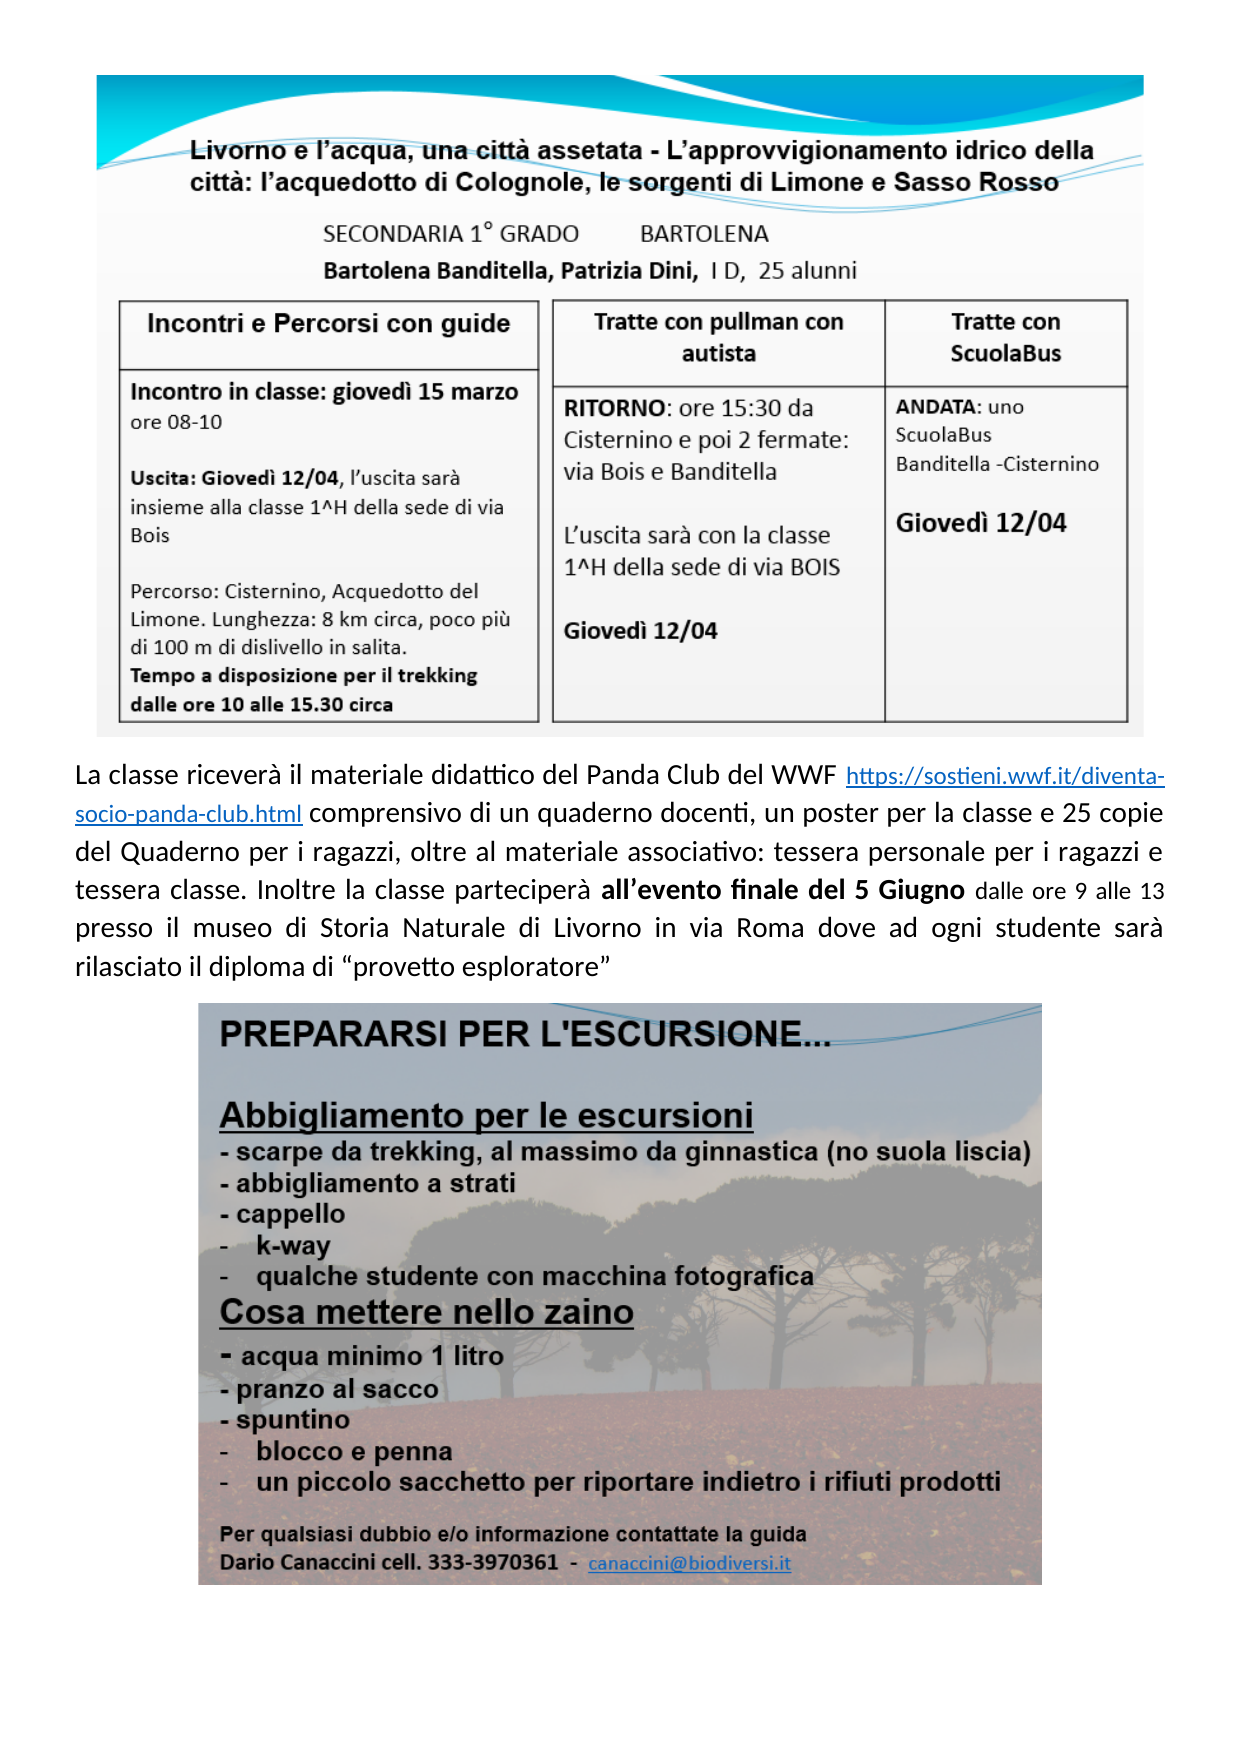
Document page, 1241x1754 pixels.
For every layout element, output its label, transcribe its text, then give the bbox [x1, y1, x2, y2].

picture [96, 75, 1144, 737]
text La classe riceverà il materiale didattico del Panda Club del WWF https://sostieni.wwf.it/diventa-socio-panda-club.html comprensivo di un quaderno docenti, un poster per la classe e 25 copie del Quaderno per i ragazzi, oltre al materiale associativo: tessera personale per i ragazzi e tessera classe. Inoltre la classe parteciperà all’evento finale del 5 Giugno dalle ore 9 alle 13 presso il museo di Storia Naturale di Livorno in via Roma dove ad ogni studente sarà rilasciato il diploma di “provetto esploratore” [75, 756, 1165, 984]
picture [198, 1003, 1042, 1585]
